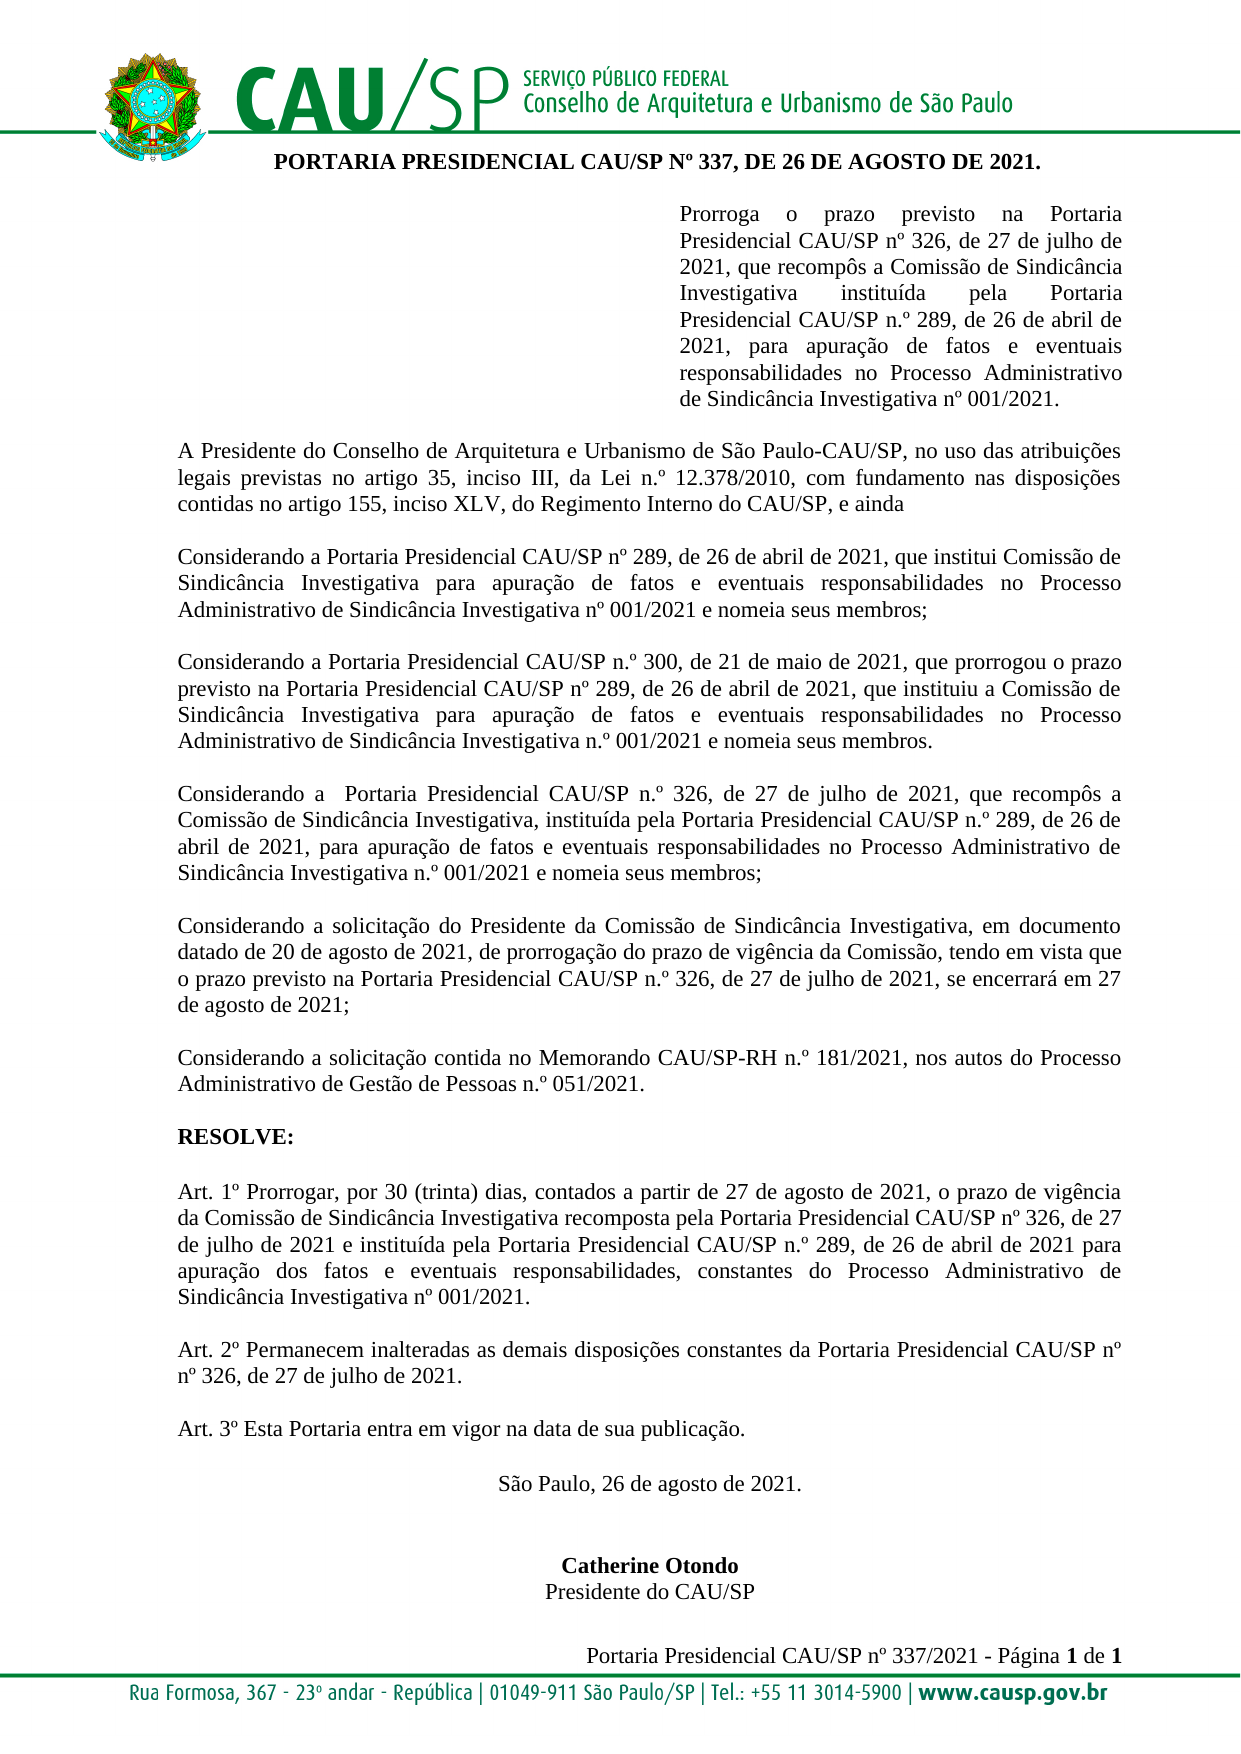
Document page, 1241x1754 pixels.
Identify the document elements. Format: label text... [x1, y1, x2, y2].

text RESOLVE: [177, 1123, 1123, 1149]
picture [0, 0, 1241, 1736]
text Considerando a Portaria Presidencial CAU/SP n.º 300, de 21 de maio de 2021, que prorrogou o prazo previsto na Portaria Presidencial CAU/SP nº 289, de 26 de abril de 2021, que instituiu a Comissão de Sindicância Investigativa para apuração de fatos e eventuais responsabilidades no Processo Administrativo de Sindicância Investigativa n.º 001/2021 e nomeia seus membros. [177, 648, 1123, 754]
text São Paulo, 26 de agosto de 2021. [177, 1470, 1123, 1497]
text Considerando a Portaria Presidencial CAU/SP nº 289, de 26 de abril de 2021, que institui Comissão de Sindicância Investigativa para apuração de fatos e eventuais responsabilidades no Processo Administrativo de Sindicância Investigativa nº 001/2021 e nomeia seus membros; [177, 543, 1123, 622]
text Art. 2º Permanecem inalteradas as demais disposições constantes da Portaria Presidencial CAU/SP nº nº 326, de 27 de julho de 2021. [177, 1336, 1123, 1389]
text Catherine Otondo [177, 1552, 1123, 1578]
text A Presidente do Conselho de Arquitetura e Urbanismo de São Paulo-CAU/SP, no uso das atribuições legais previstas no artigo 35, inciso III, da Lei n.º 12.378/2010, com fundamento nas disposições contidas no artigo 155, inciso XLV, do Regimento Interno do CAU/SP, e ainda [177, 438, 1123, 517]
text PORTARIA PRESIDENCIAL CAU/SP Nº 337, DE 26 DE AGOSTO DE 2021. [192, 148, 1123, 174]
text Prorroga o prazo previsto na Portaria Presidencial CAU/SP nº 326, de 27 de julho de 2021, que recompôs a Comissão de Sindicância Investigativa instituída pela Portaria Presidencial CAU/SP n.º 289, de 26 de abril de 2021, para apuração de fatos e eventuais responsabilidades no Processo Administrativo de Sindicância Investigativa nº 001/2021. [679, 200, 1123, 411]
text Art. 1º Prorrogar, por 30 (trinta) dias, contados a partir de 27 de agosto de 2021, o prazo de vigência da Comissão de Sindicância Investigativa recomposta pela Portaria Presidencial CAU/SP nº 326, de 27 de julho de 2021 e instituída pela Portaria Presidencial CAU/SP n.º 289, de 26 de abril de 2021 para apuração dos fatos e eventuais responsabilidades, constantes do Processo Administrativo de Sindicância Investigativa nº 001/2021. [177, 1178, 1123, 1310]
text Considerando a Portaria Presidencial CAU/SP n.º 326, de 27 de julho de 2021, que recompôs a Comissão de Sindicância Investigativa, instituída pela Portaria Presidencial CAU/SP n.º 289, de 26 de abril de 2021, para apuração de fatos e eventuais responsabilidades no Processo Administrativo de Sindicância Investigativa n.º 001/2021 e nomeia seus membros; [177, 780, 1123, 886]
text Art. 3º Esta Portaria entra em vigor na data de sua publicação. [177, 1415, 1123, 1441]
text Considerando a solicitação do Presidente da Comissão de Sindicância Investigativa, em documento datado de 20 de agosto de 2021, de prorrogação do prazo de vigência da Comissão, tendo em vista que o prazo previsto na Portaria Presidencial CAU/SP n.º 326, de 27 de julho de 2021, se encerrará em 27 de agosto de 2021; [177, 912, 1123, 1017]
text Presidente do CAU/SP [177, 1578, 1123, 1604]
text Considerando a solicitação contida no Memorando CAU/SP-RH n.º 181/2021, nos autos do Processo Administrativo de Gestão de Pessoas n.º 051/2021. [177, 1044, 1123, 1096]
